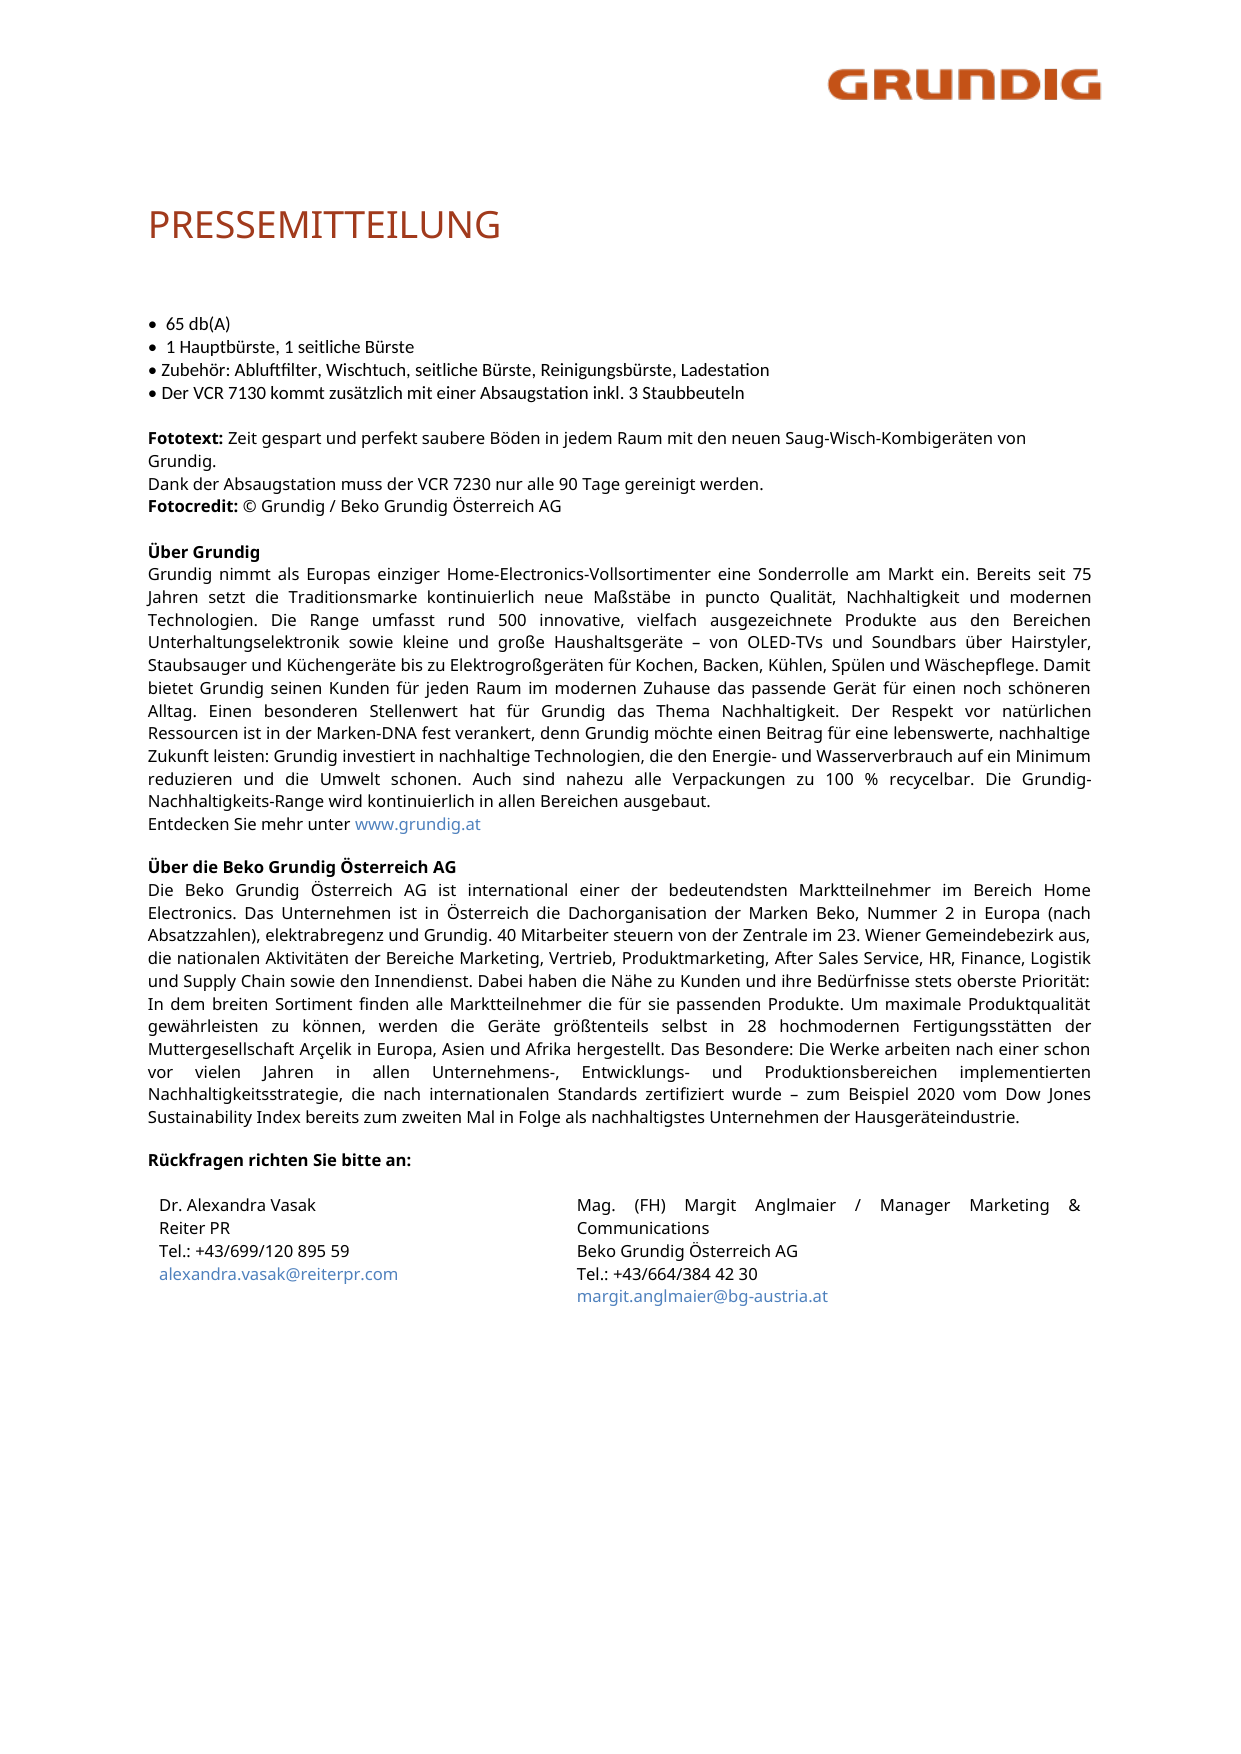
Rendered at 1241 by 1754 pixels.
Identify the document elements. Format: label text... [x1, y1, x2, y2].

table_header Dr. Alexandra Vasak Reiter PR Tel.: +43/699/120 895 59 alexandra.vasak@reiterpr.com [148, 1194, 565, 1308]
text Grundig nimmt als Europas einziger Home-Electronics-Vollsortimenter eine Sonderrolle am Markt ein. Bereits seit 75 Jahren setzt die Traditionsmarke kontinuierlich neue Maßstäbe in puncto Qualität, Nachhaltigkeit und modernen Technologien. Die Range umfasst rund 500 innovative, vielfach ausgezeichnete Produkte aus den Bereichen Unterhaltungselektronik sowie kleine und große Haushaltsgeräte – von OLED-TVs und Soundbars über Hairstyler, Staubsauger und Küchengeräte bis zu Elektrogroßgeräten für Kochen, Backen, Kühlen, Spülen und Wäschepflege. Damit bietet Grundig seinen Kunden für jeden Raum im modernen Zuhause das passende Gerät für einen noch schöneren Alltag. Einen besonderen Stellenwert hat für Grundig das Thema Nachhaltigkeit. Der Respekt vor natürlichen Ressourcen ist in der Marken-DNA fest verankert, denn Grundig möchte einen Beitrag für eine lebenswerte, nachhaltige Zukunft leisten: Grundig investiert in nachhaltige Technologien, die den Energie- und Wasserverbrauch auf ein Minimum reduzieren und die Umwelt schonen. Auch sind nahezu alle Verpackungen zu 100 % recycelbar. Die Grundig-Nachhaltigkeits-Range wird kontinuierlich in allen Bereichen ausgebaut. [148, 563, 1092, 813]
text Rückfragen richten Sie bitte an: [148, 1149, 1092, 1171]
text Fototext: Zeit gespart und perfekt saubere Böden in jedem Raum mit den neuen Saug-Wisch-Kombigeräten von Grundig. [148, 427, 1092, 472]
text Dank der Absaugstation muss der VCR 7230 nur alle 90 Tage gereinigt werden. [148, 472, 1092, 495]
text Entdecken Sie mehr unter www.grundig.at [148, 813, 1092, 836]
text Fotocredit: © Grundig / Beko Grundig Österreich AG [148, 495, 1092, 518]
table_header Mag. (FH) Margit Anglmaier / Manager Marketing & Communications Beko Grundig Österreich AG Tel.: +43/664/384 42 30 margit.anglmaier@bg-austria.at [565, 1194, 1092, 1308]
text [148, 312, 1092, 358]
text Über Grundig [148, 540, 1092, 563]
text • Zubehör: Abluftfilter, Wischtuch, seitliche Bürste, Reinigungsbürste, Ladestation • Der VCR 7130 kommt zusätzlich mit einer Absaugstation inkl. 3 Staubbeuteln [148, 358, 1092, 404]
text Über die Beko Grundig Österreich AG [148, 856, 1092, 878]
text Die Beko Grundig Österreich AG ist international einer der bedeutendsten Marktteilnehmer im Bereich Home Electronics. Das Unternehmen ist in Österreich die Dachorganisation der Marken Beko, Nummer 2 in Europa (nach Absatzzahlen), elektrabregenz und Grundig. 40 Mitarbeiter steuern von der Zentrale im 23. Wiener Gemeindebezirk aus, die nationalen Aktivitäten der Bereiche Marketing, Vertrieb, Produktmarketing, After Sales Service, HR, Finance, Logistik und Supply Chain sowie den Innendienst. Dabei haben die Nähe zu Kunden und ihre Bedürfnisse stets oberste Priorität: In dem breiten Sortiment finden alle Marktteilnehmer die für sie passenden Produkte. Um maximale Produktqualität gewährleisten zu können, werden die Geräte größtenteils selbst in 28 hochmodernen Fertigungsstätten der Muttergesellschaft Arçelik in Europa, Asien und Afrika hergestellt. Das Besondere: Die Werke arbeiten nach einer schon vor vielen Jahren in allen Unternehmens-, Entwicklungs- und Produktionsbereichen implementierten Nachhaltigkeitsstrategie, die nach internationalen Standards zertifiziert wurde – zum Beispiel 2020 vom Dow Jones Sustainability Index bereits zum zweiten Mal in Folge als nachhaltigstes Unternehmen der Hausgeräteindustrie. [148, 878, 1092, 1128]
